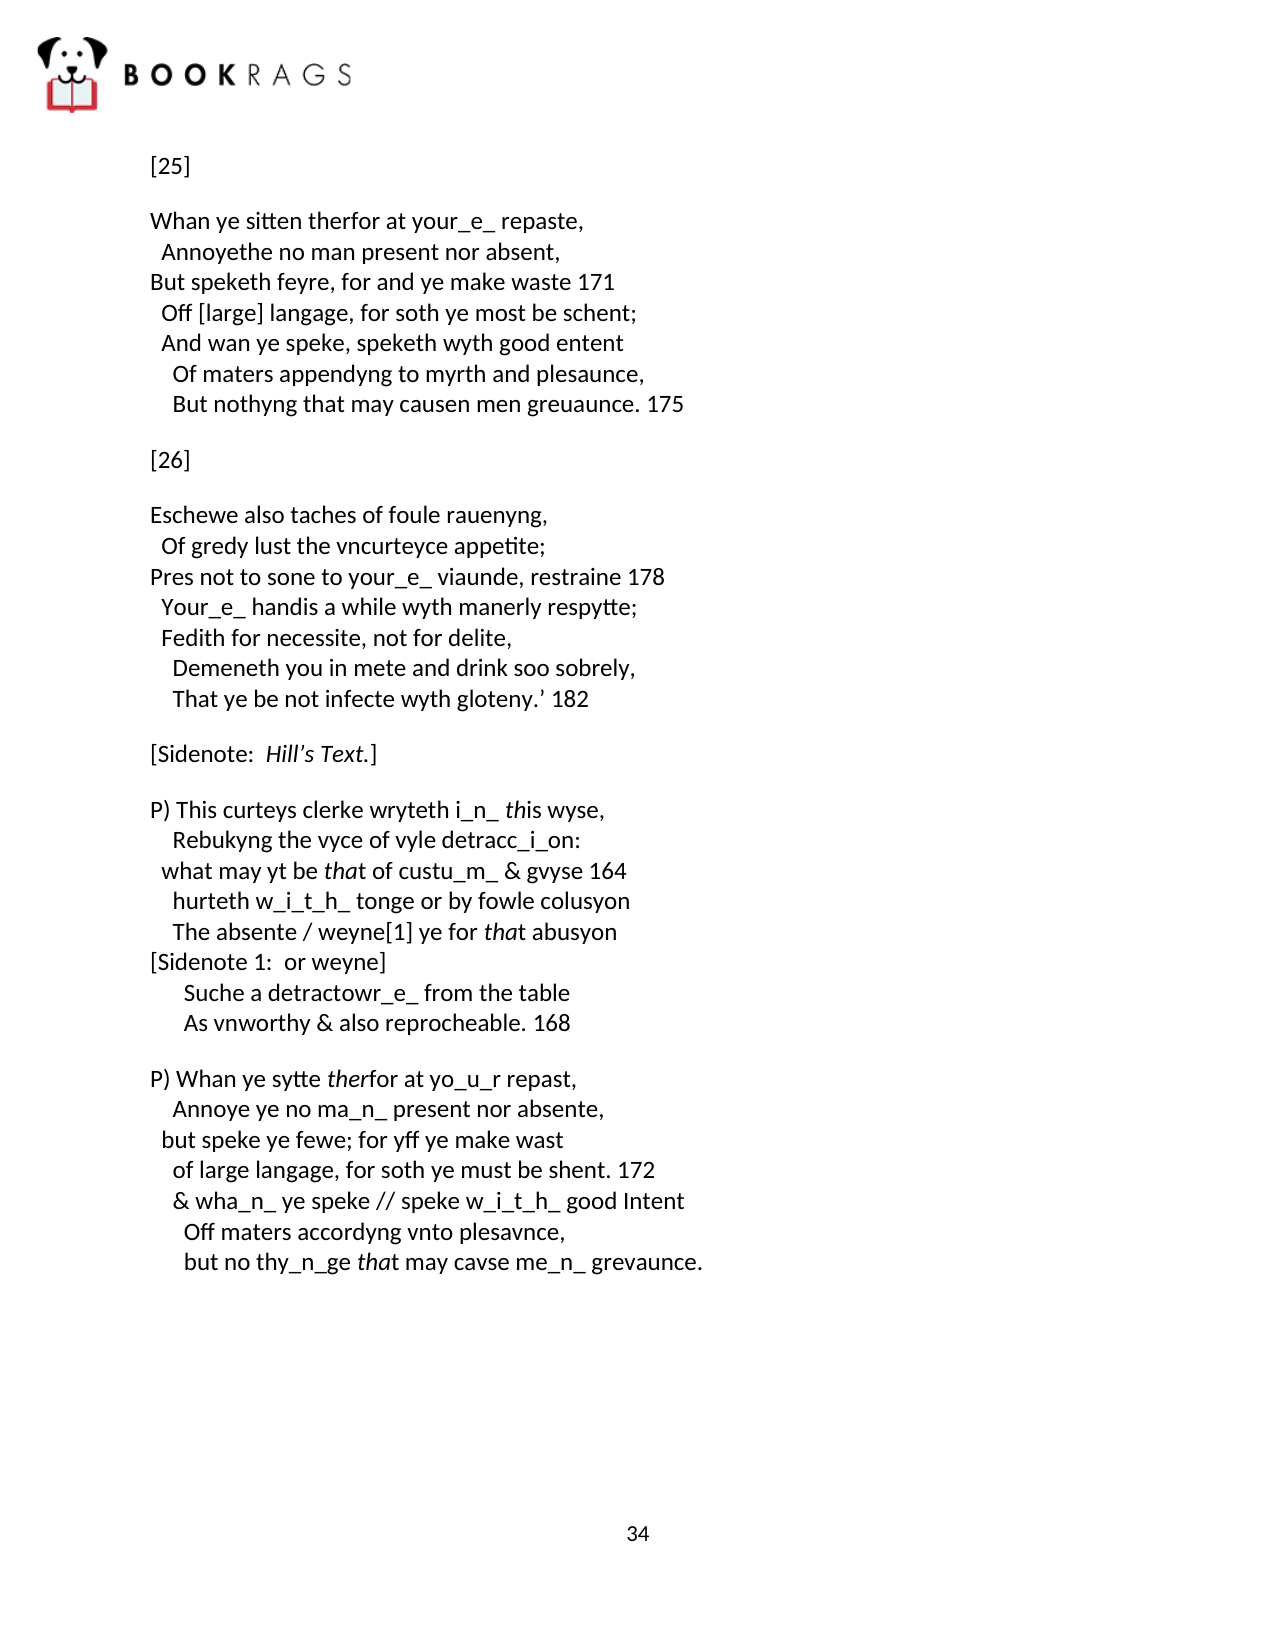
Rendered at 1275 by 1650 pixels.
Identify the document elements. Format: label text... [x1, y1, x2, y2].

text Eschewe also taches of foule rauenyng, Of gredy lust the vncurteyce appetite; Pres not to sone to your_e_ viaunde, restraine 178 Your_e_ handis a while wyth manerly respytte; Fedith for necessite, not for delite, Demeneth you in mete and drink soo sobrely, That ye be not infecte wyth gloteny.’ 182 [150, 500, 1125, 713]
text P) Whan ye sytte therfor at yo_u_r repast, Annoye ye no ma_n_ present nor absente, but speke ye fewe; for yff ye make wast of large langage, for soth ye must be shent. 172 & wha_n_ ye speke // speke w_i_t_h_ good Intent Off maters accordyng vnto plesavnce, but no thy_n_ge that may cavse me_n_ grevaunce. [150, 1063, 1125, 1277]
text [26] [150, 444, 1125, 475]
text P) This curteys clerke wryteth i_n_ this wyse, Rebukyng the vyce of vyle detracc_i_on: what may yt be that of custu_m_ & gvyse 164 hurteth w_i_t_h_ tonge or by fowle colusyon The absente / weyne[1] ye for that abusyon [Sidenote 1: or weyne] Suche a detractowr_e_ from the table As vnworthy & also reprocheable. 168 [150, 794, 1125, 1038]
text [25] [150, 150, 1125, 181]
picture [37, 37, 351, 113]
text [Sidenote: Hill’s Text.] [150, 738, 1125, 769]
text Whan ye sitten therfor at your_e_ repaste, Annoyethe no man present nor absent, But speketh feyre, for and ye make waste 171 Off [large] langage, for soth ye most be schent; And wan ye speke, speketh wyth good entent Of maters appendyng to myrth and plesaunce, But nothyng that may causen men greuaunce. 175 [150, 206, 1125, 419]
